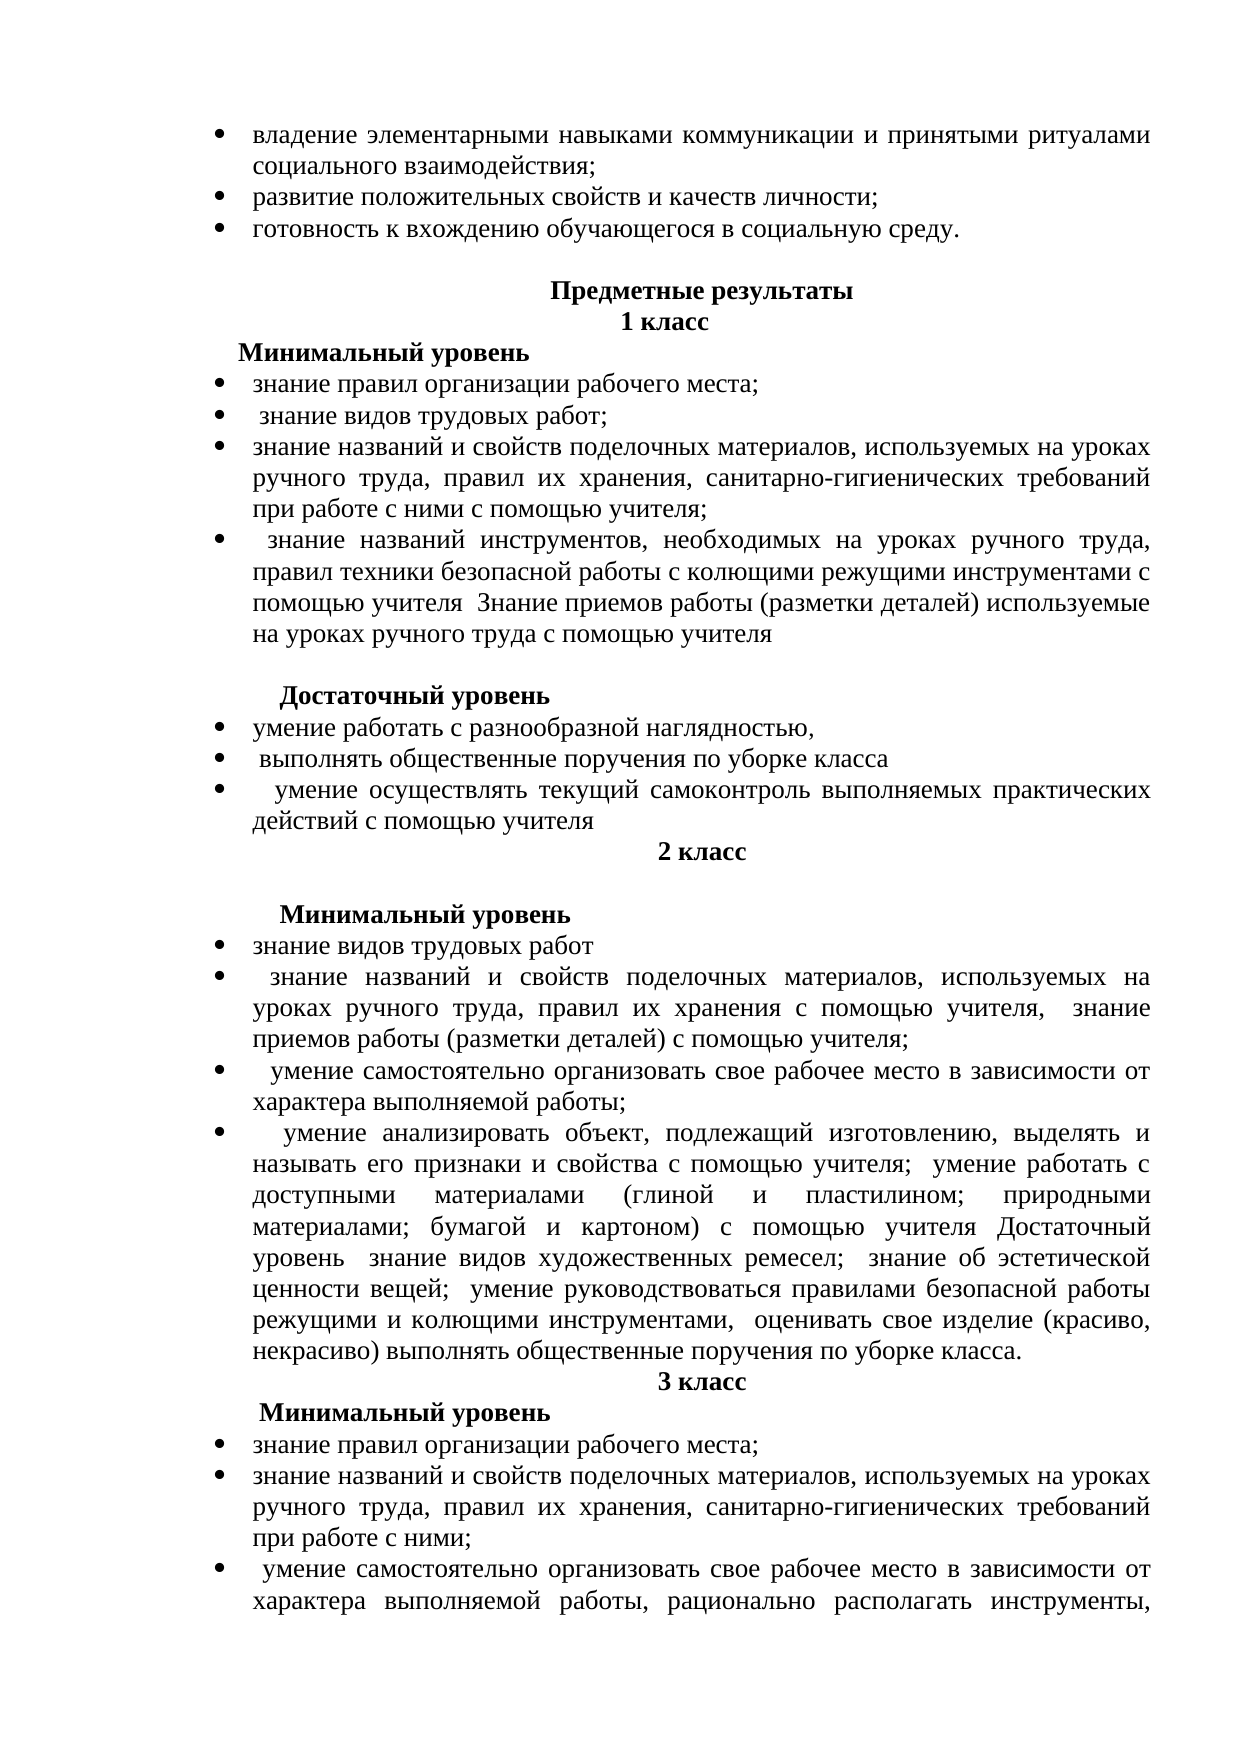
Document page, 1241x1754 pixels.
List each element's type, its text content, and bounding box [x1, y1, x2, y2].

list знание видов трудовых работ [215, 929, 1152, 960]
list знание названий и свойств поделочных материалов, используемых на уроках ручного труда, правил их хранения, санитарно-гигиенических требований при работе с ними с помощью учителя; [215, 430, 1152, 524]
list умение работать с разнообразной наглядностью, [215, 711, 1152, 742]
list знание правил организации рабочего места; [215, 1428, 1152, 1459]
list знание названий инструментов, необходимых на уроках ручного труда, правил техники безопасной работы с колющими режущими инструментами с помощью учителя Знание приемов работы (разметки деталей) используемые на уроках ручного труда с помощью учителя [215, 524, 1152, 648]
text 3 класс [252, 1365, 1152, 1397]
list умение осуществлять текущий самоконтроль выполняемых практических действий с помощью учителя [215, 773, 1152, 836]
list умение самостоятельно организовать свое рабочее место в зависимости от характера выполняемой работы; [215, 1054, 1152, 1116]
list владение элементарными навыками коммуникации и принятыми ритуалами социального взаимодействия; [215, 118, 1152, 181]
text Достаточный уровень [252, 679, 1152, 711]
text 2 класс [252, 836, 1152, 867]
list знание названий и свойств поделочных материалов, используемых на уроках ручного труда, правил их хранения с помощью учителя, знание приемов работы (разметки деталей) с помощью учителя; [215, 960, 1152, 1054]
list знание правил организации рабочего места; [215, 368, 1152, 399]
list выполнять общественные поручения по уборке класса [215, 742, 1152, 773]
list знание видов трудовых работ; [215, 399, 1152, 430]
list знание названий и свойств поделочных материалов, используемых на уроках ручного труда, правил их хранения, санитарно-гигиенических требований при работе с ними; [215, 1459, 1152, 1552]
list умение анализировать объект, подлежащий изготовлению, выделять и называть его признаки и свойства с помощью учителя; умение работать с доступными материалами (глиной и пластилином; природными материалами; бумагой и картоном) с помощью учителя Достаточный уровень знание видов художественных ремесел; знание об эстетической ценности вещей; умение руководствоваться правилами безопасной работы режущими и колющими инструментами, оценивать свое изделие (красиво, некрасиво) выполнять общественные поручения по уборке класса. [215, 1116, 1152, 1365]
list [215, 1552, 1152, 1615]
text Минимальный уровень [177, 336, 1152, 368]
text 1 класс [177, 305, 1152, 336]
list готовность к вхождению обучающегося в социальную среду. [215, 212, 1152, 243]
text Предметные результаты [252, 274, 1152, 305]
text Минимальный уровень [252, 1397, 1152, 1428]
text Минимальный уровень [252, 898, 1152, 929]
list развитие положительных свойств и качеств личности; [215, 181, 1152, 212]
